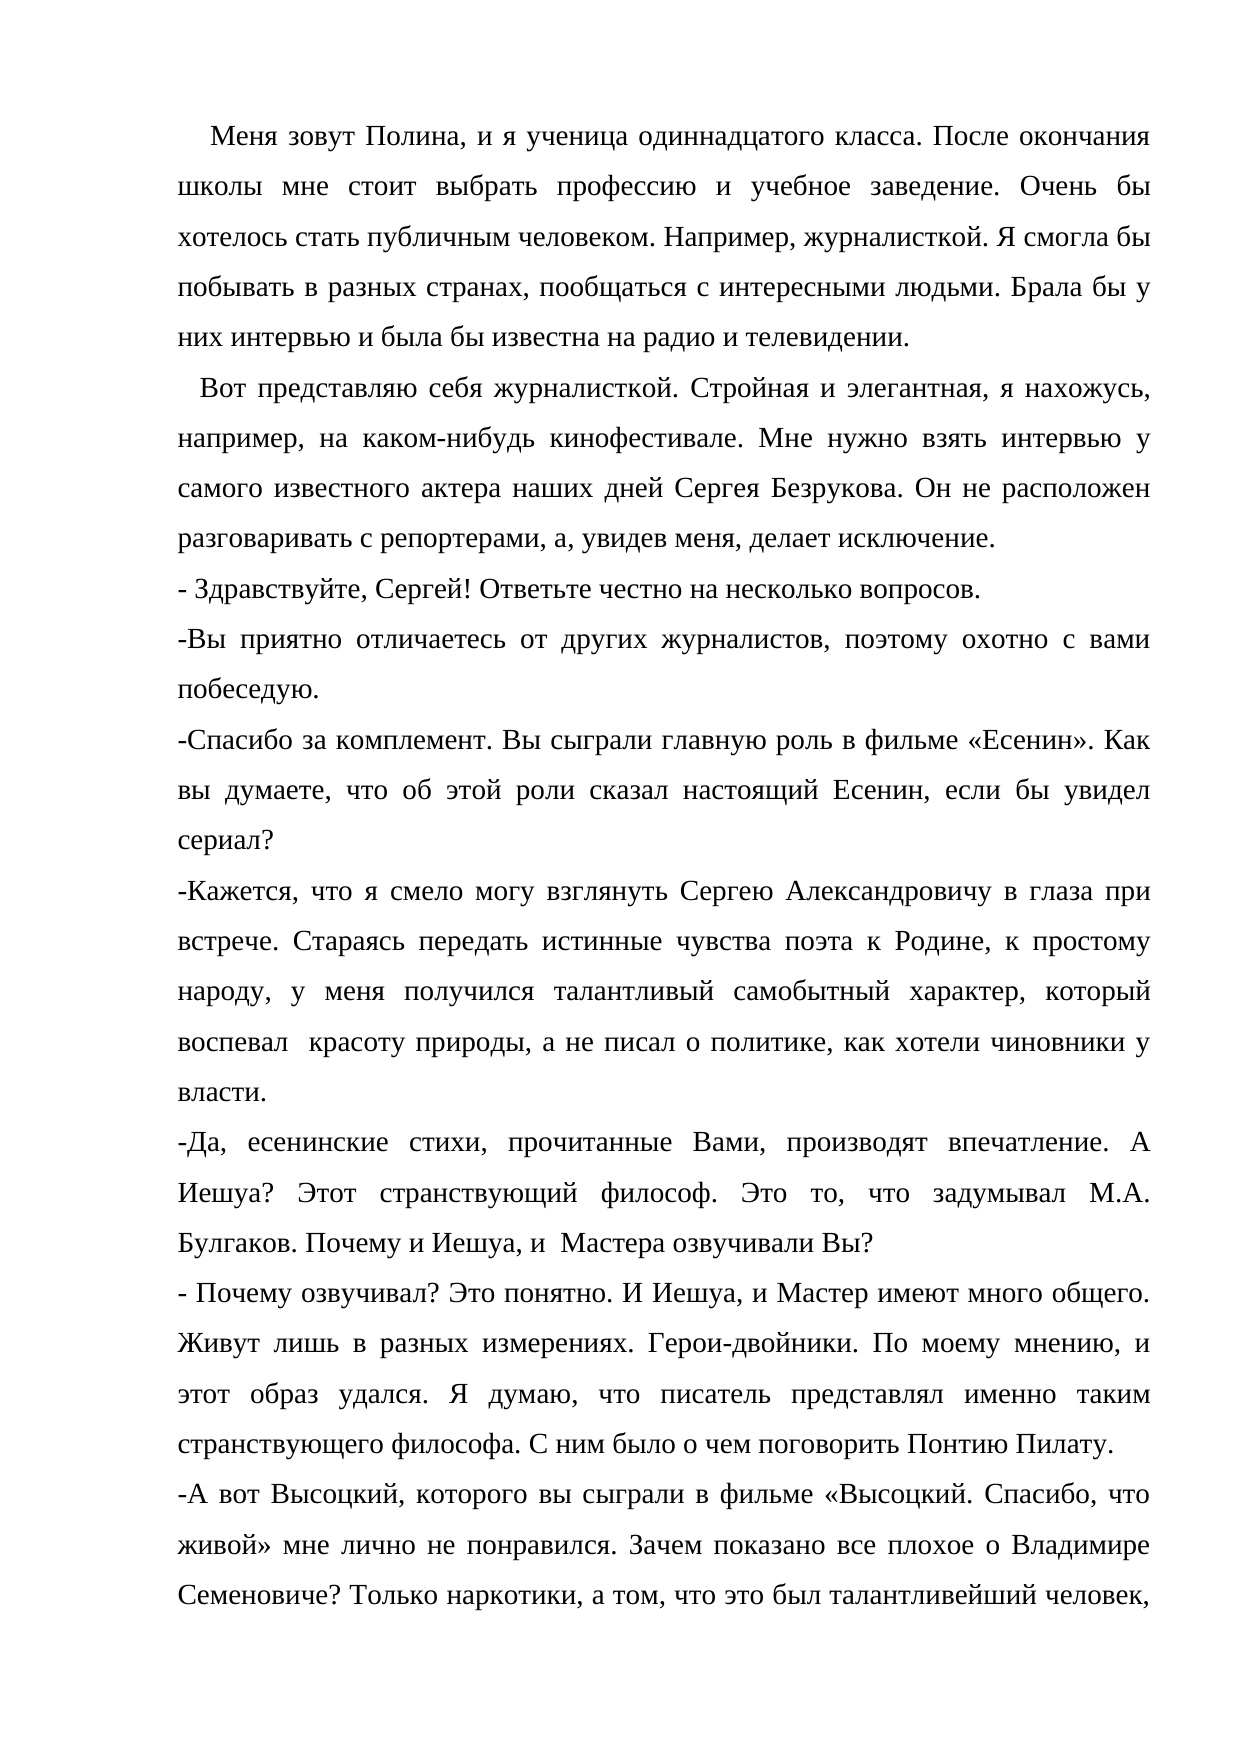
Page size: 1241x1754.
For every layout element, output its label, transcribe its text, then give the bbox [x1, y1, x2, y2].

text - Здравствуйте, Сергей! Ответьте честно на несколько вопросов. [177, 571, 1152, 604]
text -Спасибо за комплемент. Вы сыграли главную роль в фильме «Есенин». Как вы думаете, что об этой роли сказал настоящий Есенин, если бы увидел сериал? [177, 722, 1152, 856]
text Меня зовут Полина, и я ученица одиннадцатого класса. После окончания школы мне стоит выбрать профессию и учебное заведение. Очень бы хотелось стать публичным человеком. Например, журналисткой. Я смогла бы побывать в разных странах, пообщаться с интересными людьми. Брала бы у них интервью и была бы известна на радио и телевидении. [177, 118, 1152, 353]
text -Вы приятно отличаетесь от других журналистов, поэтому охотно с вами побеседую. [177, 621, 1152, 705]
text -Кажется, что я смело могу взглянуть Сергею Александровичу в глаза при встрече. Стараясь передать истинные чувства поэта к Родине, к простому народу, у меня получился талантливый самобытный характер, который воспевал красоту природы, а не писал о политике, как хотели чиновники у власти. [177, 873, 1152, 1108]
text - Почему озвучивал? Это понятно. И Иешуа, и Мастер имеют много общего. Живут лишь в разных измерениях. Герои-двойники. По моему мнению, и этот образ удался. Я думаю, что писатель представлял именно таким странствующего философа. С ним было о чем поговорить Понтию Пилату. [177, 1275, 1152, 1460]
text -Да, есенинские стихи, прочитанные Вами, производят впечатление. А Иешуа? Этот странствующий философ. Это то, что задумывал М.А. Булгаков. Почему и Иешуа, и Мастера озвучивали Вы? [177, 1124, 1152, 1258]
text Вот представляю себя журналисткой. Стройная и элегантная, я нахожусь, например, на каком-нибудь кинофестивале. Мне нужно взять интервью у самого известного актера наших дней Сергея Безрукова. Он не расположен разговаривать с репортерами, а, увидев меня, делает исключение. [177, 370, 1152, 554]
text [177, 1477, 1152, 1611]
